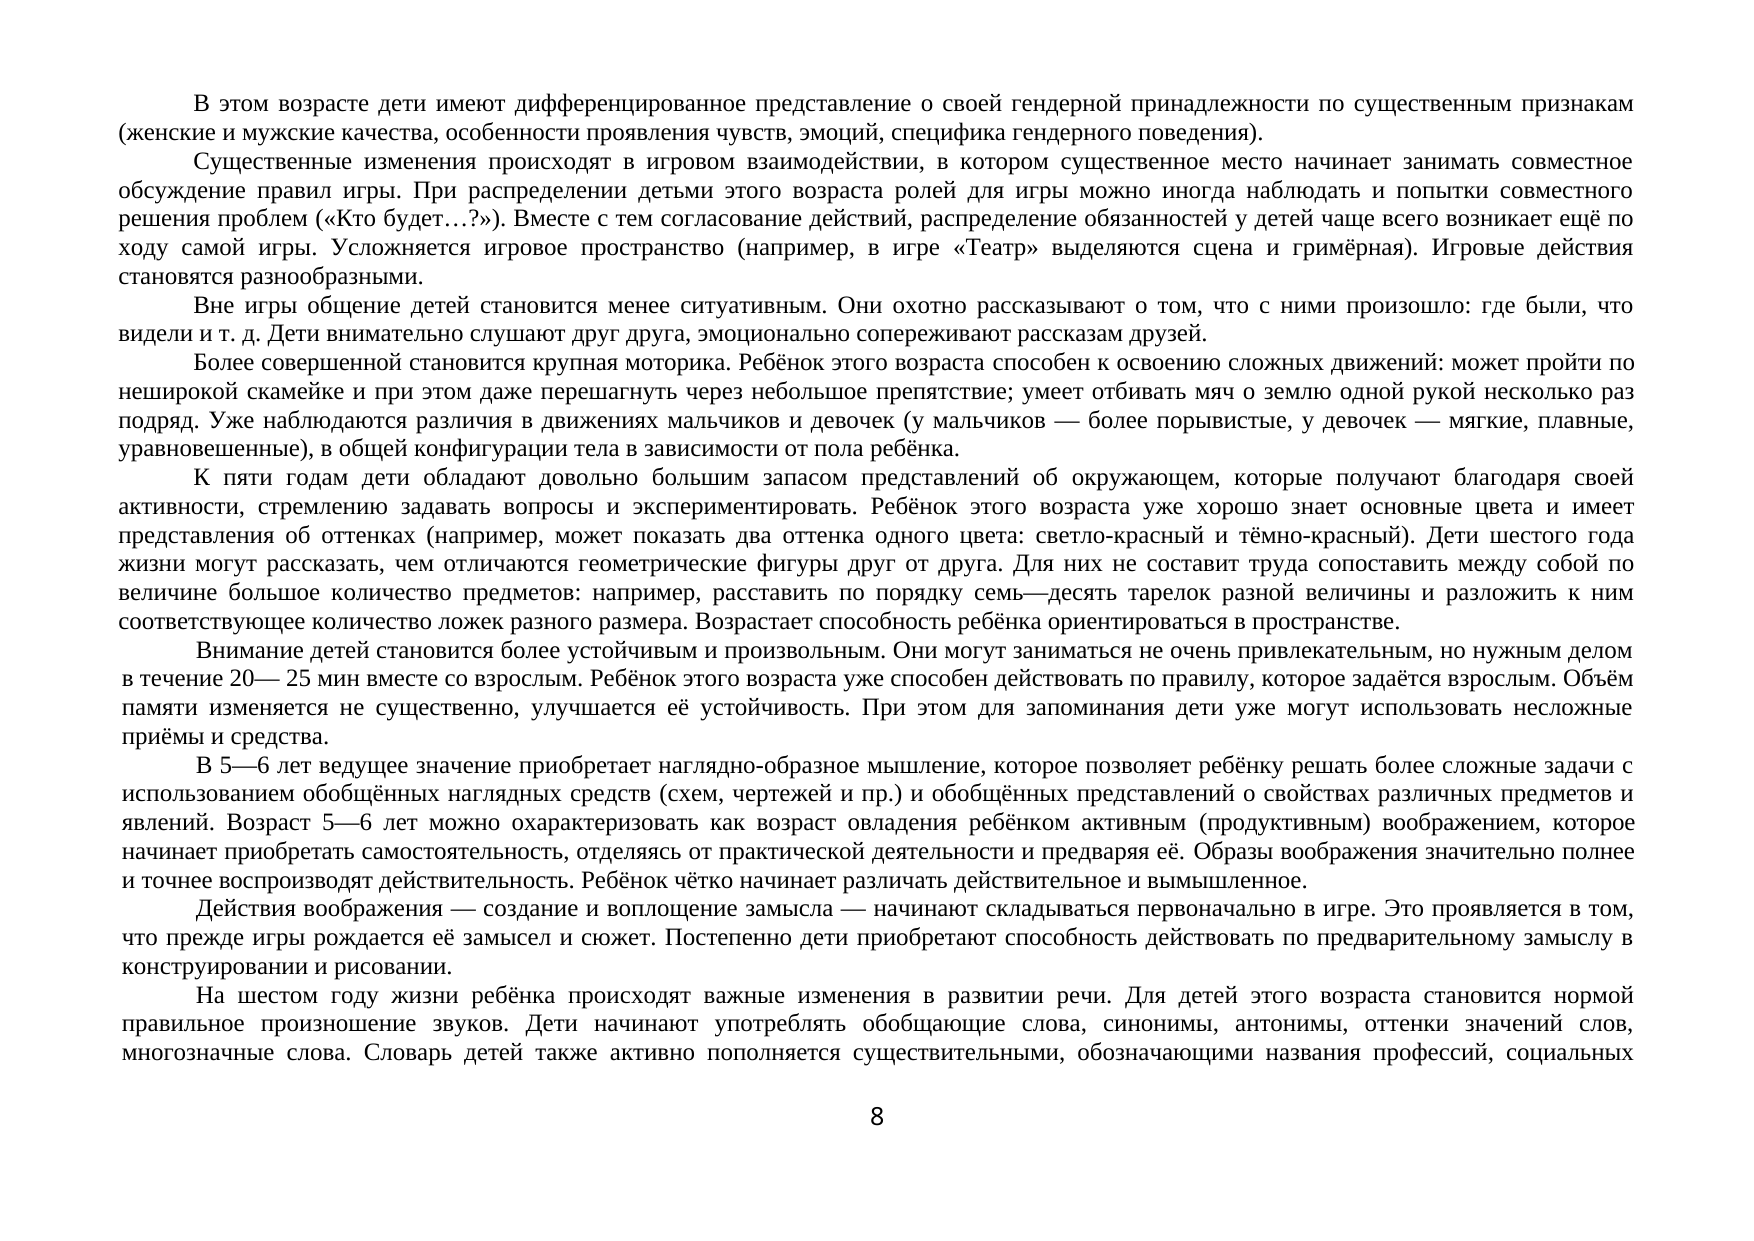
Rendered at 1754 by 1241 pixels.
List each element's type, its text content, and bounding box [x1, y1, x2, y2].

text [122, 980, 1635, 1066]
text Более совершенной становится крупная моторика. Ребёнок этого возраста способен к освоению сложных движений: может пройти по неширокой скамейке и при этом даже перешагнуть через небольшое препятствие; умеет отбивать мяч о землю одной рукой несколько раз подряд. Уже наблюдаются различия в движениях мальчиков и девочек (у мальчиков — более порывистые, у девочек — мягкие, плавные, уравновешенные), в общей конфигурации тела в зависимости от пола ребёнка. [118, 347, 1636, 462]
text К пяти годам дети обладают довольно большим запасом представлений об окружающем, которые получают благодаря своей активности, стремлению задавать вопросы и экспериментировать. Ребёнок этого возраста уже хорошо знает основные цвета и имеет представления об оттенках (например, может показать два оттенка одного цвета: светло-красный и тёмно-красный). Дети шестого года жизни могут рассказать, чем отличаются геометрические фигуры друг от друга. Для них не составит труда сопоставить между собой по величине большое количество предметов: например, расставить по порядку семь—десять тарелок разной величины и разложить к ним соответствующее количество ложек разного размера. Возрастает способность ребёнка ориентироваться в пространстве. [118, 462, 1636, 635]
text В этом возрасте дети имеют дифференцированное представление о своей гендерной принадлежности по существенным признакам (женские и мужские качества, особенности проявления чувств, эмоций, специфика гендерного поведения). [118, 88, 1635, 146]
text Внимание детей становится более устойчивым и произвольным. Они могут заниматься не очень привлекательным, но нужным делом в течение 20— 25 мин вместе со взрослым. Ребёнок этого возраста уже способен действовать по правилу, которое задаётся взрослым. Объём памяти изменяется не существенно, улучшается её устойчивость. При этом для запоминания дети уже могут использовать несложные приёмы и средства. [122, 635, 1635, 750]
text В 5—6 лет ведущее значение приобретает наглядно-образное мышление, которое позволяет ребёнку решать более сложные задачи с использованием обобщённых наглядных средств (схем, чертежей и пр.) и обобщённых представлений о свойствах различных предметов и явлений. Возраст 5—6 лет можно охарактеризовать как возраст овладения ребёнком активным (продуктивным) воображением, которое начинает приобретать самостоятельность, отделяясь от практической деятельности и предваряя её. Образы воображения значительно полнее и точнее воспроизводят действительность. Ребёнок чётко начинает различать действительное и вымышленное. [122, 750, 1635, 893]
text Действия воображения — создание и воплощение замысла — начинают складываться первоначально в игре. Это проявляется в том, что прежде игры рождается её замысел и сюжет. Постепенно дети приобретают способность действовать по предварительному замыслу в конструировании и рисовании. [122, 893, 1636, 980]
text Вне игры общение детей становится менее ситуативным. Они охотно рассказывают о том, что с ними произошло: где были, что видели и т. д. Дети внимательно слушают друг друга, эмоционально сопереживают рассказам друзей. [118, 290, 1635, 347]
text Существенные изменения происходят в игровом взаимодействии, в котором существенное место начинает занимать совместное обсуждение правил игры. При распределении детьми этого возраста ролей для игры можно иногда наблюдать и попытки совместного решения проблем («Кто будет…?»). Вместе с тем согласование действий, распределение обязанностей у детей чаще всего возникает ещё по ходу самой игры. Усложняется игровое пространство (например, в игре «Театр» выделяются сцена и гримёрная). Игровые действия становятся разнообразными. [118, 146, 1635, 290]
